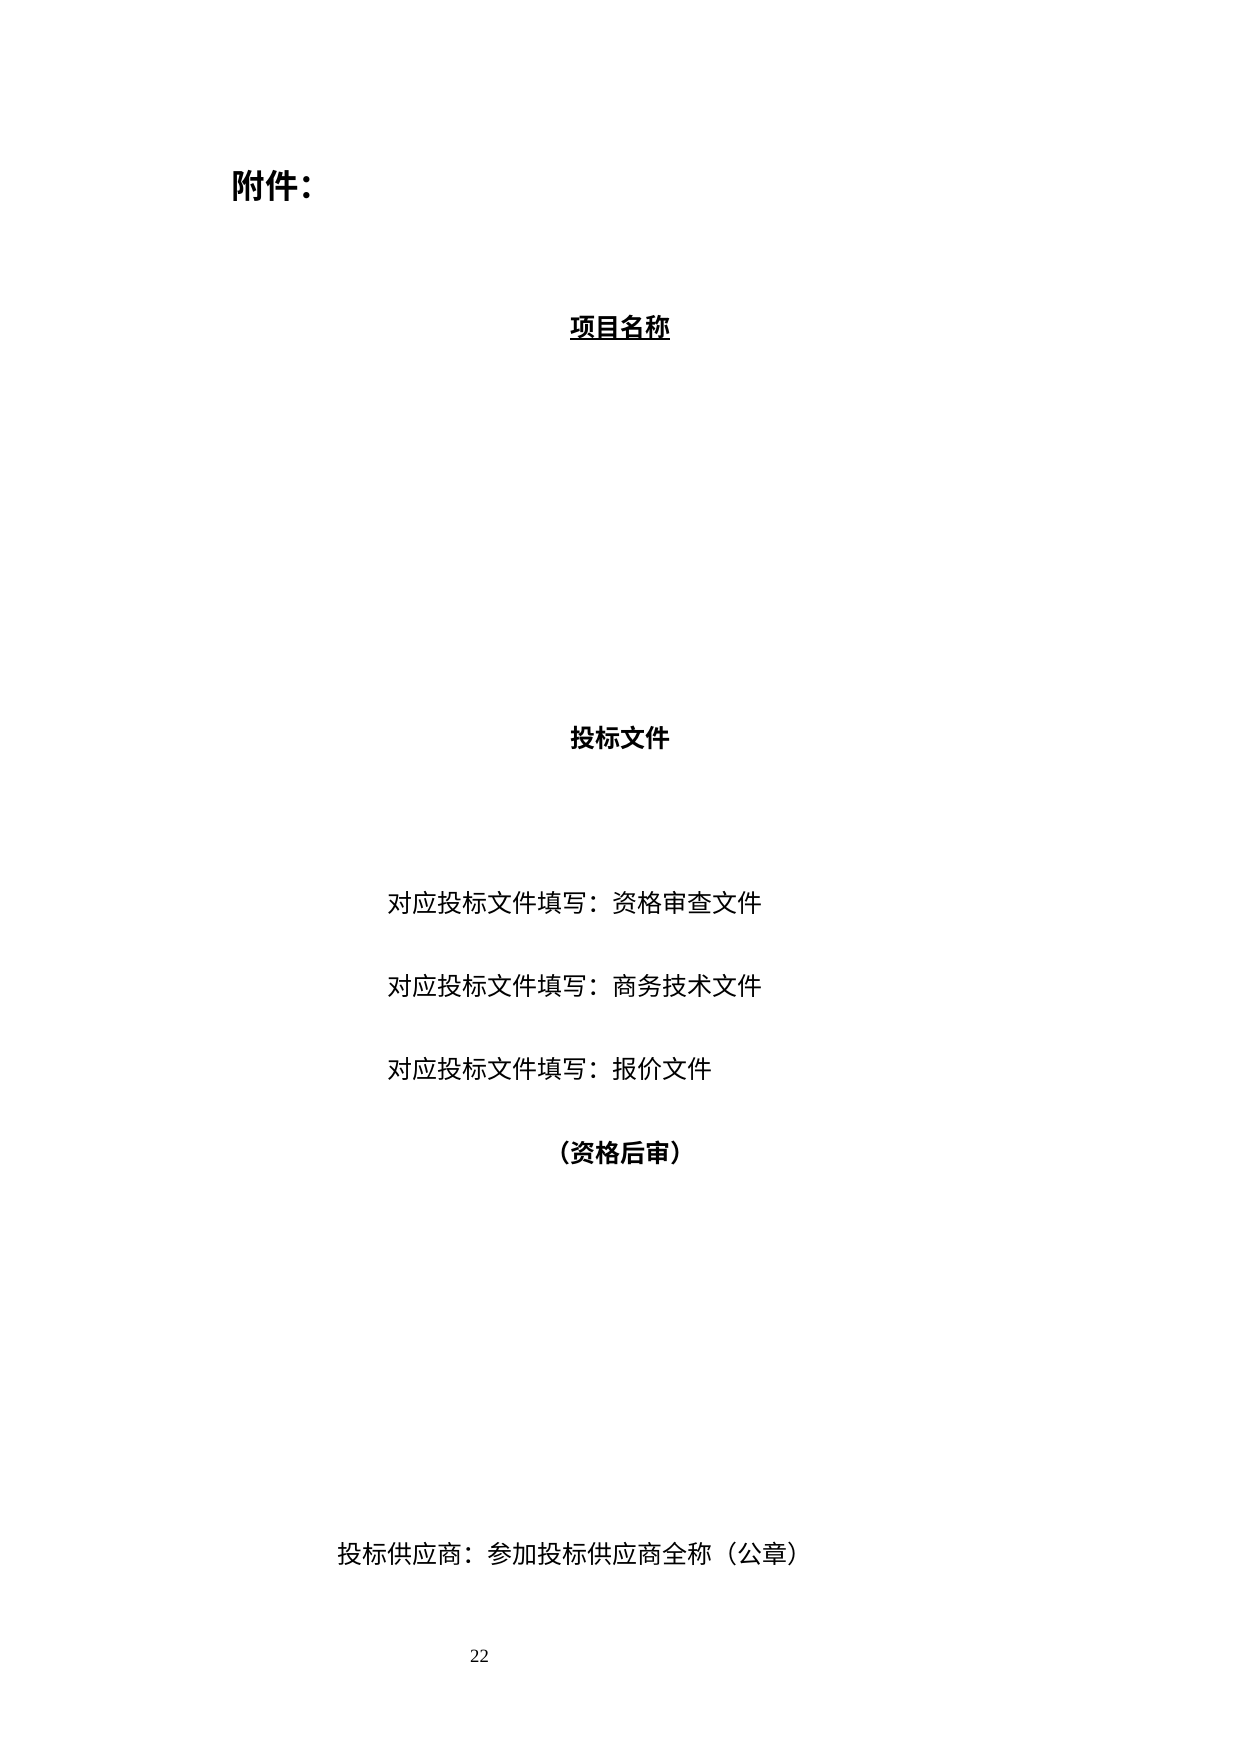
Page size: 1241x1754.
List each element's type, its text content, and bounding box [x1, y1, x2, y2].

text 1、开标一览表。附件： [187, 162, 1053, 208]
text 项目名称 [187, 293, 1053, 358]
text 对应投标文件填写：报价文件 [187, 1036, 1053, 1101]
text （资格后审） [187, 1119, 1053, 1184]
text 对应投标文件填写：商务技术文件 [187, 952, 1053, 1017]
text 对应投标文件填写：资格审查文件 [187, 869, 1053, 934]
text 投标文件 [187, 704, 1053, 769]
text 投标供应商：参加投标供应商全称（公章） [187, 1520, 1053, 1585]
